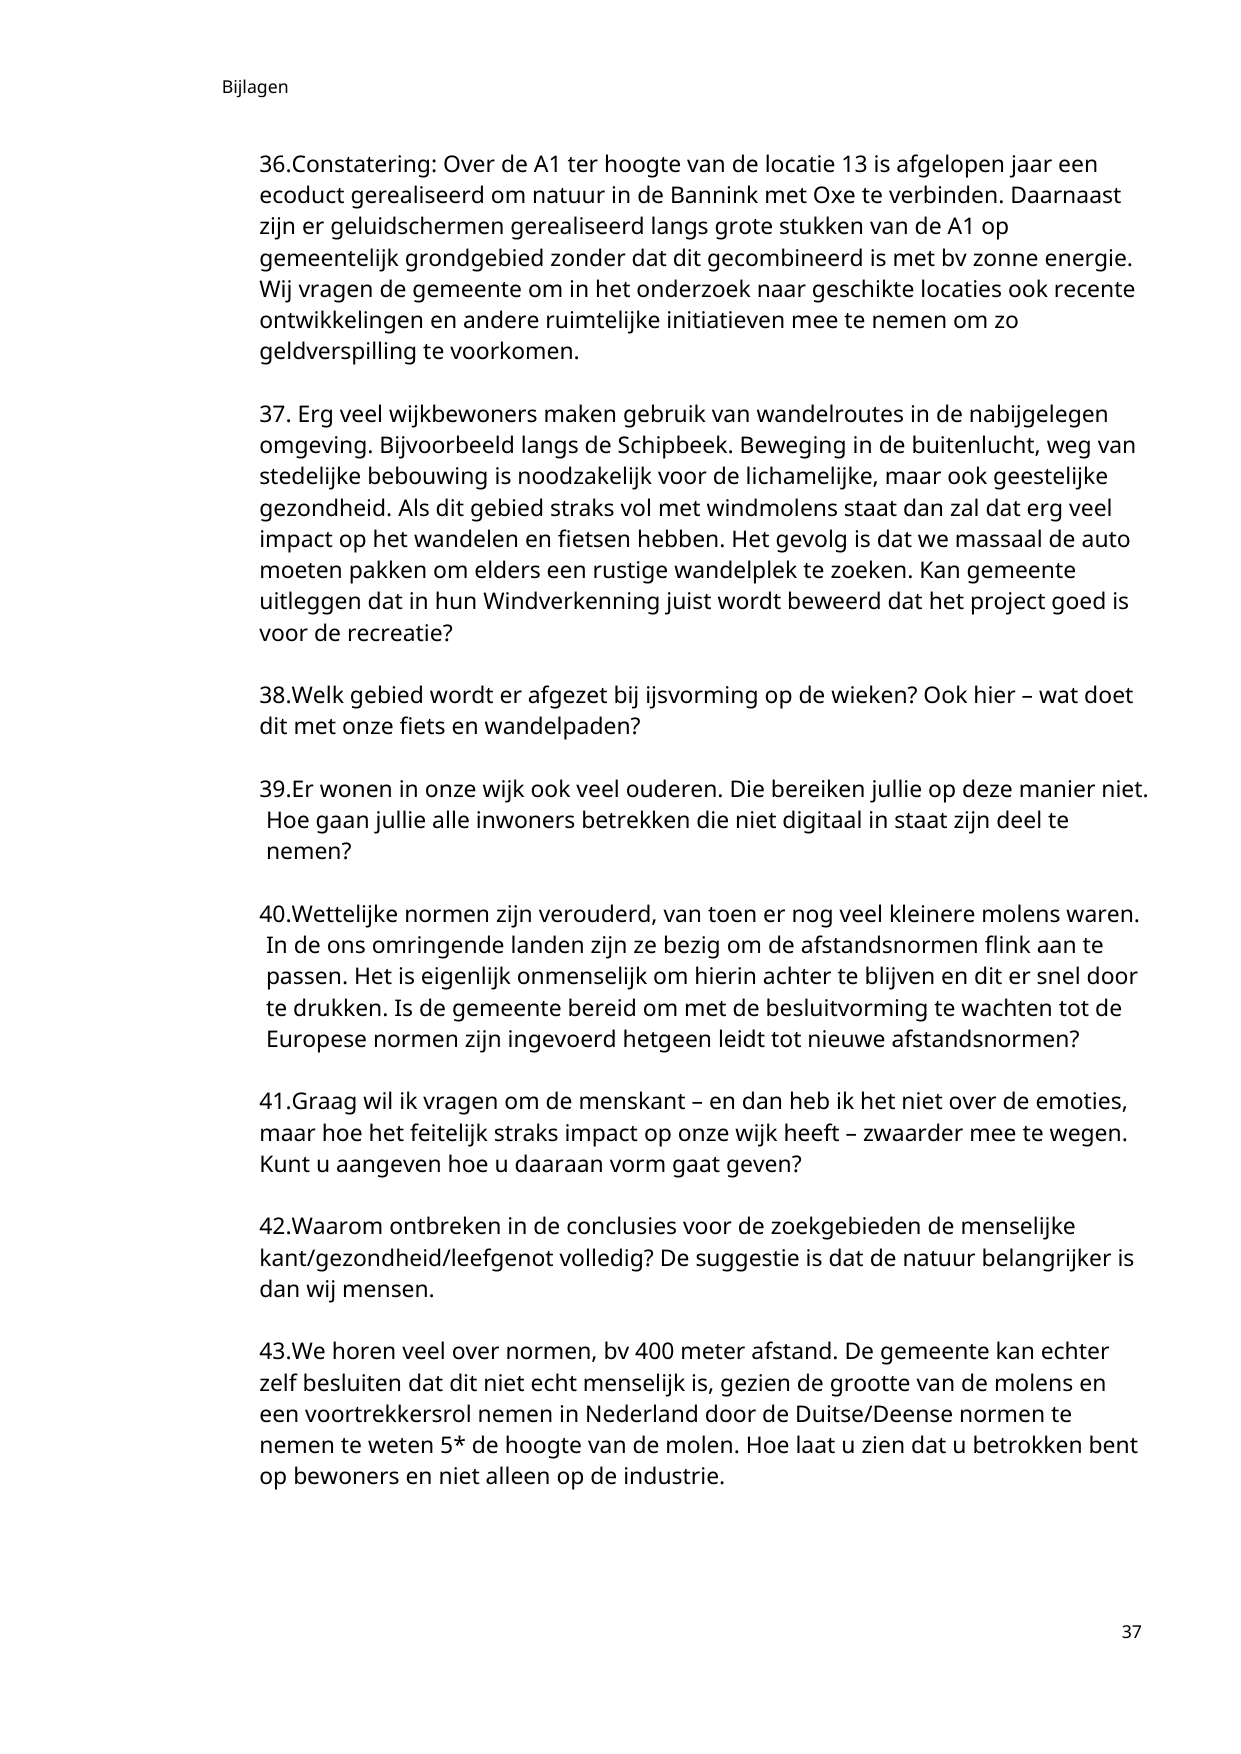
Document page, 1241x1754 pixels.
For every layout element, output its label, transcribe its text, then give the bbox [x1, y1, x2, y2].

text 38.Welk gebied wordt er afgezet bij ijsvorming op de wieken? Ook hier – wat doet dit met onze fiets en wandelpaden? [259, 679, 1152, 741]
text 36.Constatering: Over de A1 ter hoogte van de locatie 13 is afgelopen jaar een ecoduct gerealiseerd om natuur in de Bannink met Oxe te verbinden. Daarnaast zijn er geluidschermen gerealiseerd langs grote stukken van de A1 op gemeentelijk grondgebied zonder dat dit gecombineerd is met bv zonne energie. Wij vragen de gemeente om in het onderzoek naar geschikte locaties ook recente ontwikkelingen en andere ruimtelijke initiatieven mee te nemen om zo geldverspilling te voorkomen. [259, 148, 1152, 366]
text 41.Graag wil ik vragen om de menskant – en dan heb ik het niet over de emoties, maar hoe het feitelijk straks impact op onze wijk heeft – zwaarder mee te wegen. Kunt u aangeven hoe u daaraan vorm gaat geven? [259, 1085, 1152, 1179]
text 37. Erg veel wijkbewoners maken gebruik van wandelroutes in de nabijgelegen omgeving. Bijvoorbeeld langs de Schipbeek. Beweging in de buitenlucht, weg van stedelijke bebouwing is noodzakelijk voor de lichamelijke, maar ook geestelijke gezondheid. Als dit gebied straks vol met windmolens staat dan zal dat erg veel impact op het wandelen en fietsen hebben. Het gevolg is dat we massaal de auto moeten pakken om elders een rustige wandelplek te zoeken. Kan gemeente uitleggen dat in hun Windverkenning juist wordt beweerd dat het project goed is voor de recreatie? [259, 398, 1152, 648]
text 40.Wettelijke normen zijn verouderd, van toen er nog veel kleinere molens waren. In de ons omringende landen zijn ze bezig om de afstandsnormen flink aan te passen. Het is eigenlijk onmenselijk om hierin achter te blijven en dit er snel door te drukken. Is de gemeente bereid om met de besluitvorming te wachten tot de Europese normen zijn ingevoerd hetgeen leidt tot nieuwe afstandsnormen? [259, 898, 1152, 1054]
text 43.We horen veel over normen, bv 400 meter afstand. De gemeente kan echter zelf besluiten dat dit niet echt menselijk is, gezien de grootte van de molens en een voortrekkersrol nemen in Nederland door de Duitse/Deense normen te nemen te weten 5* de hoogte van de molen. Hoe laat u zien dat u betrokken bent op bewoners en niet alleen op de industrie. [259, 1335, 1152, 1491]
text 39.Er wonen in onze wijk ook veel ouderen. Die bereiken jullie op deze manier niet. Hoe gaan jullie alle inwoners betrekken die niet digitaal in staat zijn deel te nemen? [259, 773, 1152, 866]
text 42.Waarom ontbreken in de conclusies voor de zoekgebieden de menselijke kant/gezondheid/leefgenot volledig? De suggestie is dat de natuur belangrijker is dan wij mensen. [259, 1210, 1152, 1304]
